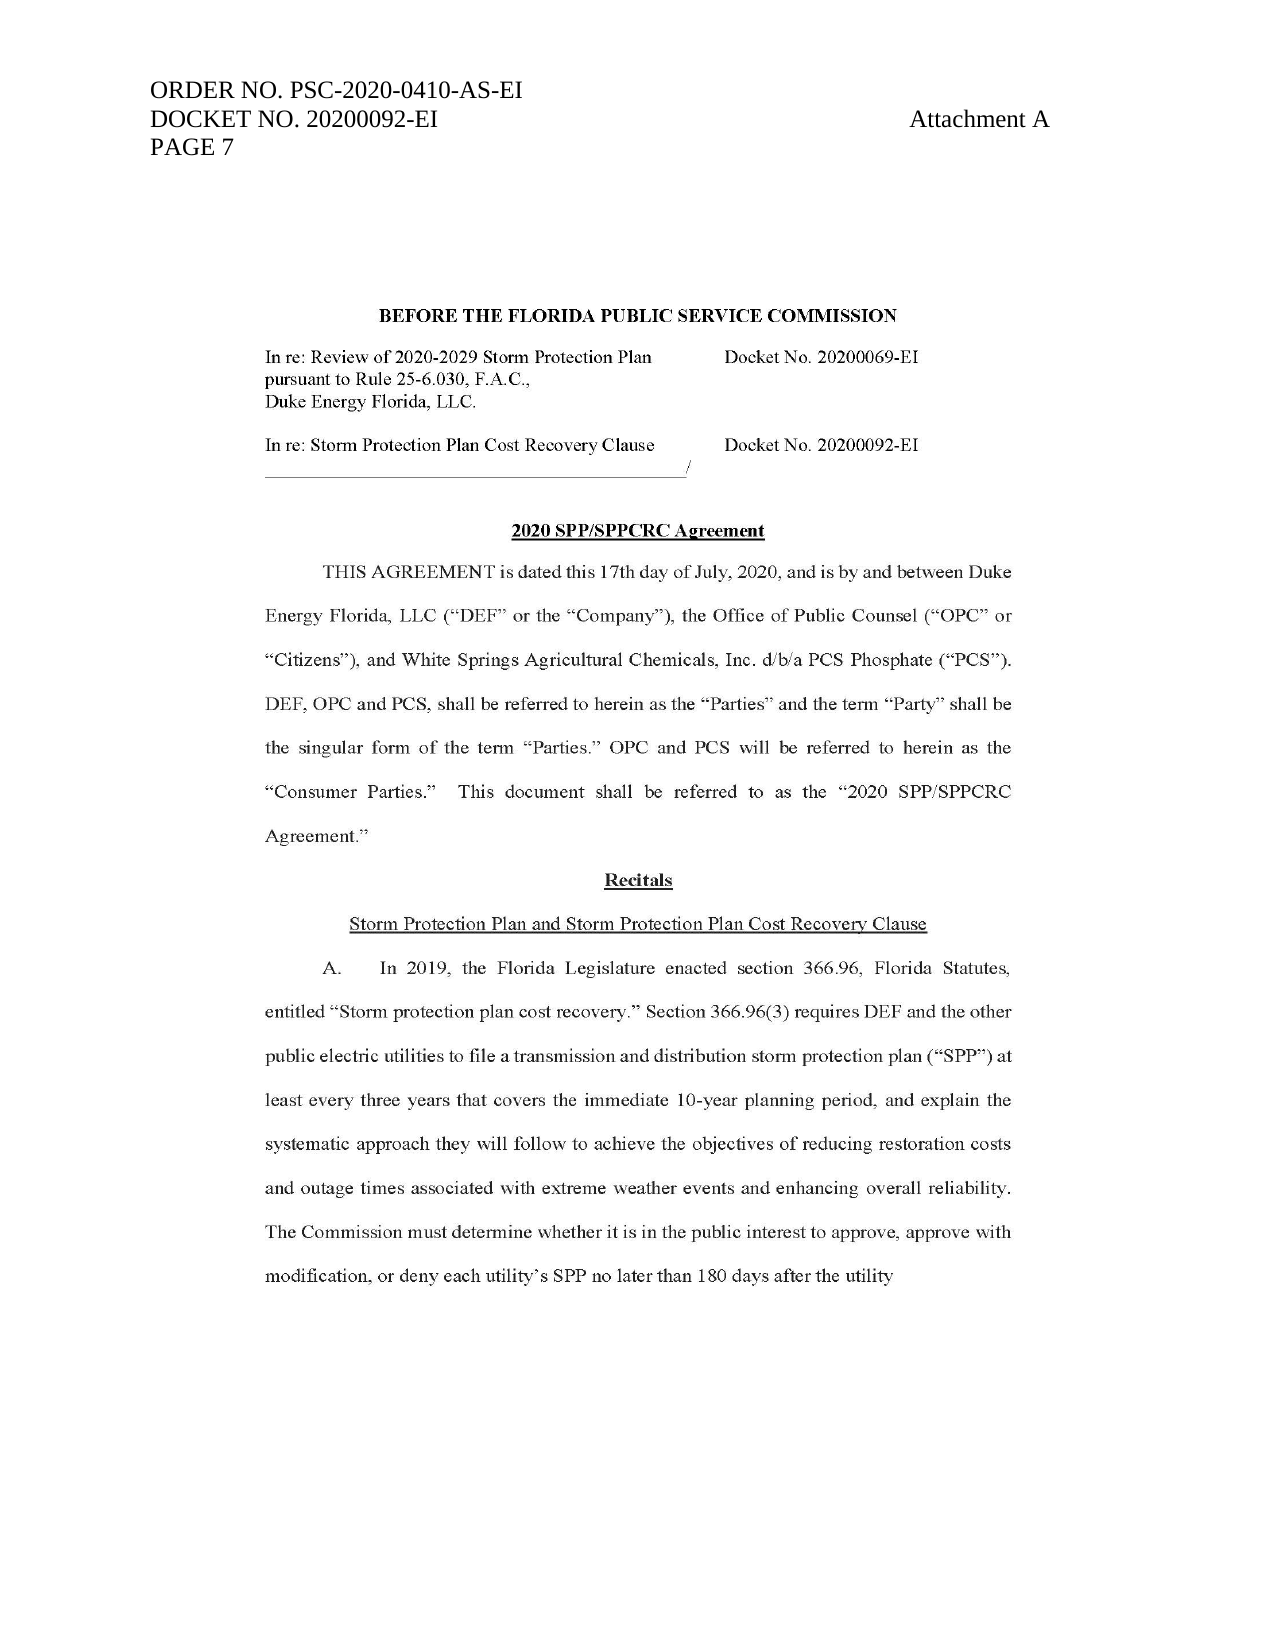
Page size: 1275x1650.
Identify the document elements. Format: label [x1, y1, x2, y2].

picture [150, 190, 1125, 1452]
